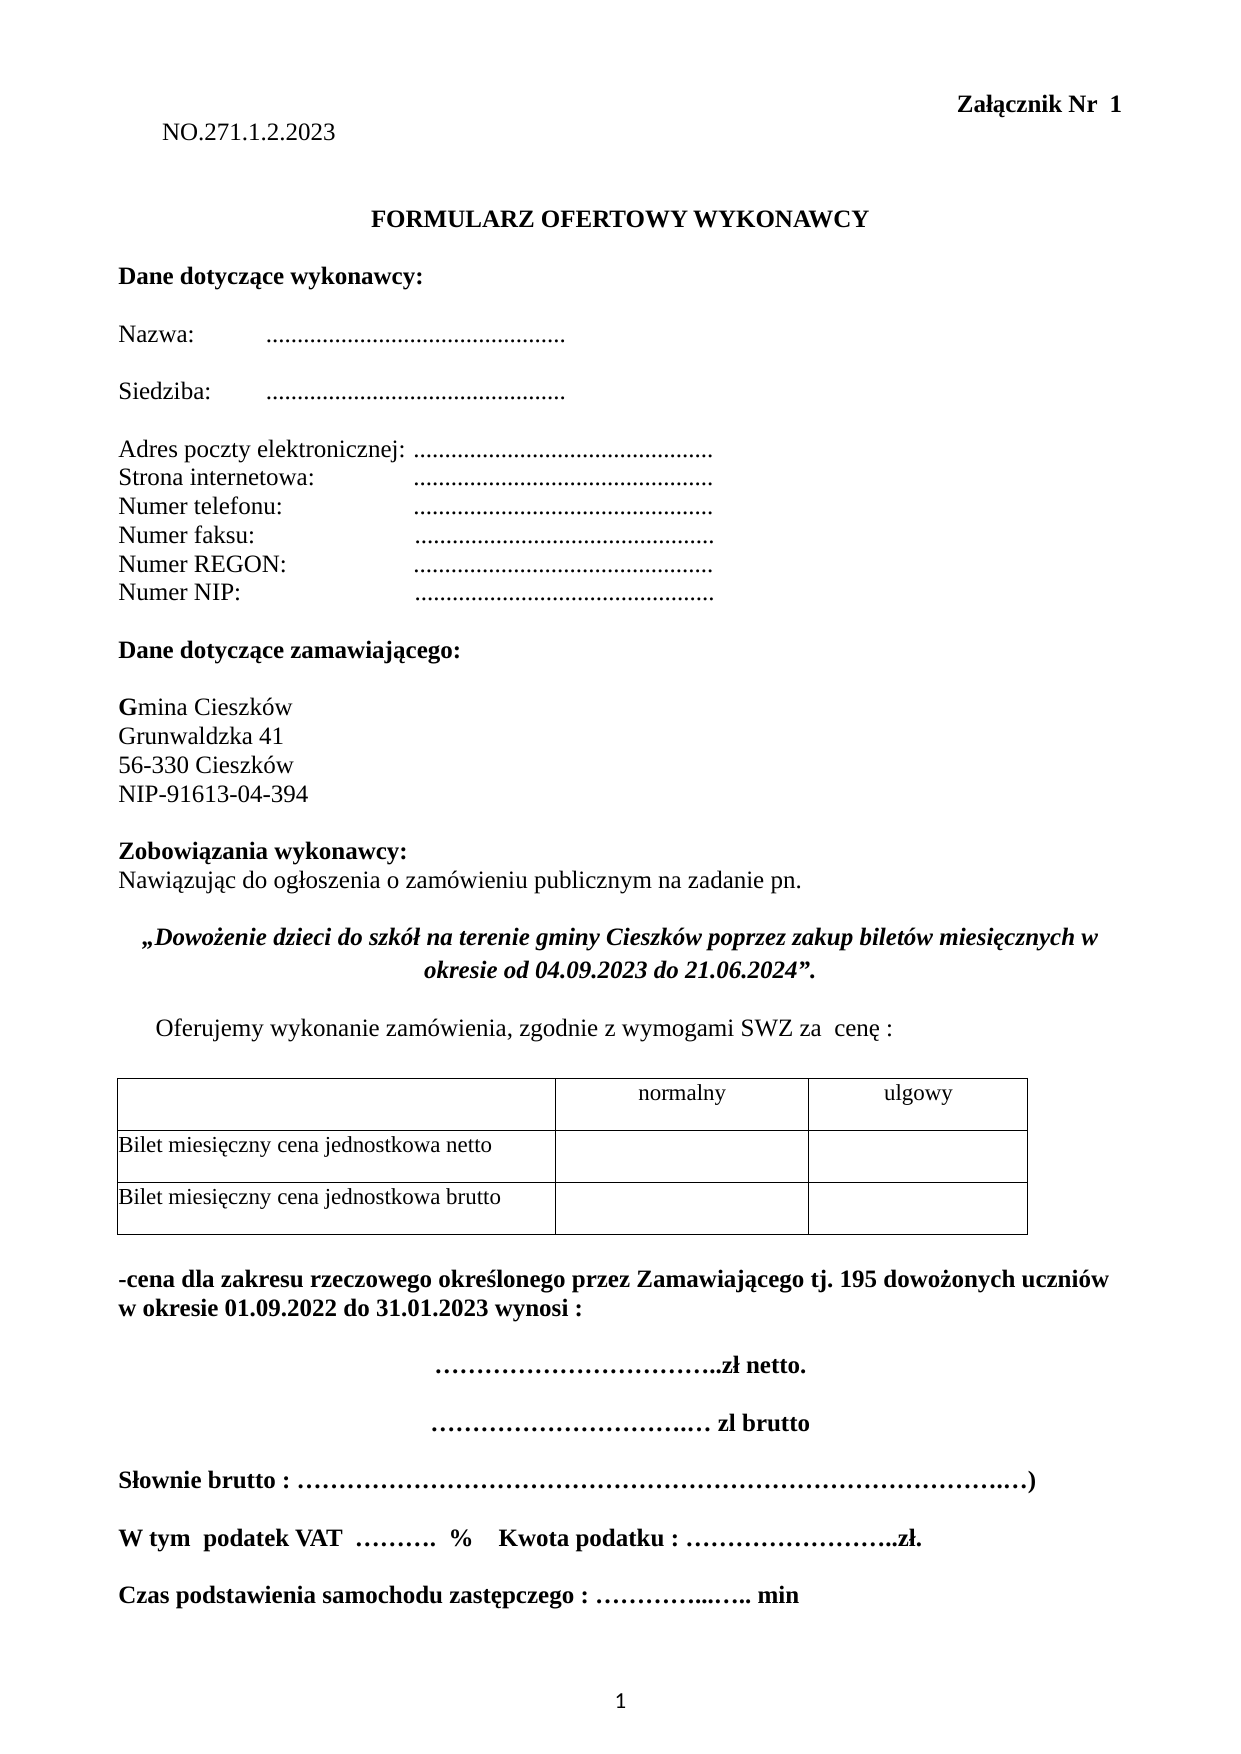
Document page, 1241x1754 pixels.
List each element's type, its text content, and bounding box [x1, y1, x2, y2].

text Numer NIP: ................................................ [118, 577, 1122, 606]
table_cell [809, 1131, 1027, 1182]
text Słownie brutto : ………………………………………………………………………….…) [118, 1465, 1122, 1523]
text Załącznik Nr 1 [118, 89, 1122, 117]
text w okresie 01.09.2022 do 31.01.2023 wynosi : [118, 1293, 1122, 1321]
table_cell Bilet miesięczny cena jednostkowa brutto [118, 1183, 555, 1234]
text Numer telefonu: ................................................ [118, 491, 1122, 520]
text 56-330 Cieszków [118, 750, 1122, 779]
text NIP-91613-04-394 [118, 779, 1122, 807]
subtitle Oferujemy wykonanie zamówienia, zgodnie z wymogami SWZ za cenę : [155, 1013, 1122, 1042]
text ……………………………..zł netto. [118, 1350, 1122, 1379]
text „Dowożenie dzieci do szkół na terenie gminy Cieszków poprzez zakup biletów miesięcznych w okresie od 04.09.2023 do 21.06.2024”. [118, 922, 1122, 984]
table_cell Bilet miesięczny cena jednostkowa netto [118, 1131, 555, 1182]
table_cell [556, 1131, 808, 1182]
text Dane dotyczące wykonawcy: [118, 261, 1122, 290]
table_header [118, 1079, 555, 1130]
text Siedziba: ................................................ [118, 376, 1122, 405]
text Numer faksu: ................................................ [118, 520, 1122, 549]
text Strona internetowa: ................................................ [118, 462, 1122, 491]
text Adres poczty elektronicznej: ................................................ [118, 434, 1122, 462]
text Zobowiązania wykonawcy: [118, 836, 1122, 865]
text Nawiązując do ogłoszenia o zamówieniu publicznym na zadanie pn. [118, 865, 1122, 894]
table_header ulgowy [809, 1079, 1027, 1130]
text -cena dla zakresu rzeczowego określonego przez Zamawiającego tj. 195 dowożonych uczniów [118, 1264, 1122, 1293]
text Grunwaldzka 41 [118, 721, 1122, 750]
text W tym podatek VAT ………. % Kwota podatku : ……………………..zł. [118, 1523, 1122, 1551]
text NO.271.1.2.2023 [118, 117, 1122, 146]
text ………………………….… zl brutto [118, 1408, 1122, 1436]
text Gmina Cieszków [118, 692, 1122, 721]
table_cell [556, 1183, 808, 1234]
text Dane dotyczące zamawiającego: [118, 635, 1122, 664]
table_cell [809, 1183, 1027, 1234]
table_header normalny [556, 1079, 808, 1130]
text Czas podstawienia samochodu zastępczego : …………...….. min [118, 1580, 1122, 1609]
text Numer REGON: ................................................ [118, 549, 1122, 577]
text Nazwa: ................................................ [118, 319, 1122, 347]
text FORMULARZ OFERTOWY WYKONAWCY [118, 204, 1122, 232]
